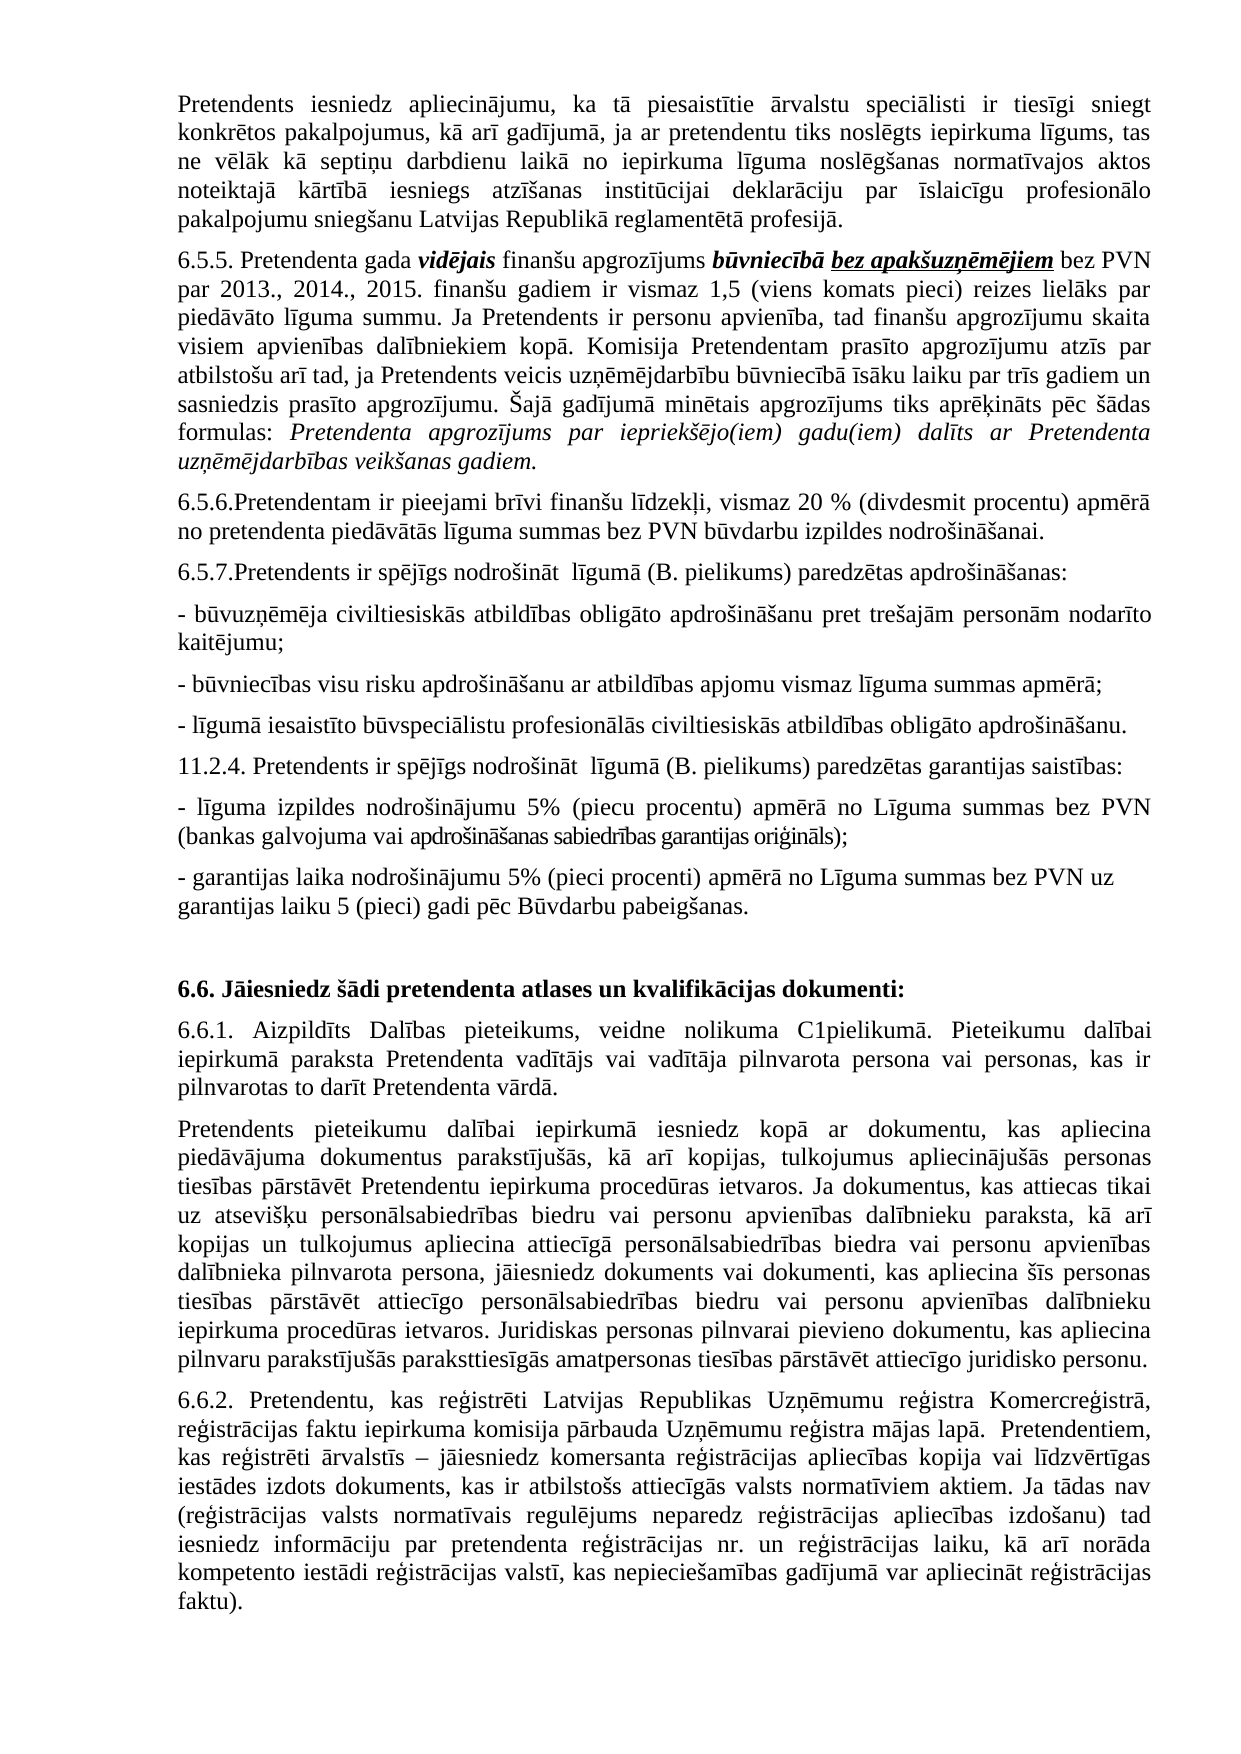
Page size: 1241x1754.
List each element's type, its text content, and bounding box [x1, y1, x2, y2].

text - līgumā iesaistīto būvspeciālistu profesionālās civiltiesiskās atbildības obligāto apdrošināšanu. [177, 710, 1152, 739]
text - būvniecības visu risku apdrošināšanu ar atbildības apjomu vismaz līguma summas apmērā; [177, 669, 1152, 697]
text - garantijas laika nodrošinājumu 5% (pieci procenti) apmērā no Līguma summas bez PVN uz garantijas laiku 5 (pieci) gadi pēc Būvdarbu pabeigšanas. [177, 862, 1114, 920]
text Pretendents pieteikumu dalībai iepirkumā iesniedz kopā ar dokumentu, kas apliecina piedāvājuma dokumentus parakstījušās, kā arī kopijas, tulkojumus apliecinājušās personas tiesības pārstāvēt Pretendentu iepirkuma procedūras ietvaros. Ja dokumentus, kas attiecas tikai uz atsevišķu personālsabiedrības biedru vai personu apvienības dalībnieku paraksta, kā arī kopijas un tulkojumus apliecina attiecīgā personālsabiedrības biedra vai personu apvienības dalībnieka pilnvarota persona, jāiesniedz dokuments vai dokumenti, kas apliecina šīs personas tiesības pārstāvēt attiecīgo personālsabiedrības biedru vai personu apvienības dalībnieku iepirkuma procedūras ietvaros. Juridiskas personas pilnvarai pievieno dokumentu, kas apliecina pilnvaru parakstījušās paraksttiesīgās amatpersonas tiesības pārstāvēt attiecīgo juridisko personu. [177, 1114, 1152, 1372]
text 11.2.4. Pretendents ir spējīgs nodrošināt līgumā (B. pielikums) paredzētas garantijas saistības: [177, 751, 1152, 780]
text - būvuzņēmēja civiltiesiskās atbildības obligāto apdrošināšanu pret trešajām personām nodarīto kaitējumu; [177, 599, 1152, 656]
text 6.5.7.Pretendents ir spējīgs nodrošināt līgumā (B. pielikums) paredzētas apdrošināšanas: [177, 557, 1152, 586]
text - līguma izpildes nodrošinājumu 5% (piecu procentu) apmērā no Līguma summas bez PVN (bankas galvojuma vai apdrošināšanas sabiedrības garantijas oriģināls); [177, 792, 1152, 850]
text 6.6.1. Aizpildīts Dalības pieteikums, veidne nolikuma C1pielikumā. Pieteikumu dalībai iepirkumā paraksta Pretendenta vadītājs vai vadītāja pilnvarota persona vai personas, kas ir pilnvarotas to darīt Pretendenta vārdā. [177, 1015, 1152, 1101]
text 6.6.2. Pretendentu, kas reģistrēti Latvijas Republikas Uzņēmumu reģistra Komercreģistrā, reģistrācijas faktu iepirkuma komisija pārbauda Uzņēmumu reģistra mājas lapā. Pretendentiem, kas reģistrēti ārvalstīs – jāiesniedz komersanta reģistrācijas apliecības kopija vai līdzvērtīgas iestādes izdots dokuments, kas ir atbilstošs attiecīgās valsts normatīviem aktiem. Ja tādas nav (reģistrācijas valsts normatīvais regulējums neparedz reģistrācijas apliecības izdošanu) tad iesniedz informāciju par pretendenta reģistrācijas nr. un reģistrācijas laiku, kā arī norāda kompetento iestādi reģistrācijas valstī, kas nepieciešamības gadījumā var apliecināt reģistrācijas faktu). [177, 1385, 1152, 1615]
text 6.6. Jāiesniedz šādi pretendenta atlases un kvalifikācijas dokumenti: [177, 974, 1152, 1002]
text 6.5.5. Pretendenta gada vidējais finanšu apgrozījums būvniecībā bez apakšuzņēmējiem bez PVN par 2013., 2014., 2015. finanšu gadiem ir vismaz 1,5 (viens komats pieci) reizes lielāks par piedāvāto līguma summu. Ja Pretendents ir personu apvienība, tad finanšu apgrozījumu skaita visiem apvienības dalībniekiem kopā. Komisija Pretendentam prasīto apgrozījumu atzīs par atbilstošu arī tad, ja Pretendents veicis uzņēmējdarbību būvniecībā īsāku laiku par trīs gadiem un sasniedzis prasīto apgrozījumu. Šajā gadījumā minētais apgrozījums tiks aprēķināts pēc šādas formulas: Pretendenta apgrozījums par iepriekšējo(iem) gadu(iem) dalīts ar Pretendenta uzņēmējdarbības veikšanas gadiem. [177, 245, 1152, 475]
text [177, 89, 1152, 232]
text 6.5.6.Pretendentam ir pieejami brīvi finanšu līdzekļi, vismaz 20 % (divdesmit procentu) apmērā no pretendenta piedāvātās līguma summas bez PVN būvdarbu izpildes nodrošināšanai. [177, 487, 1152, 545]
